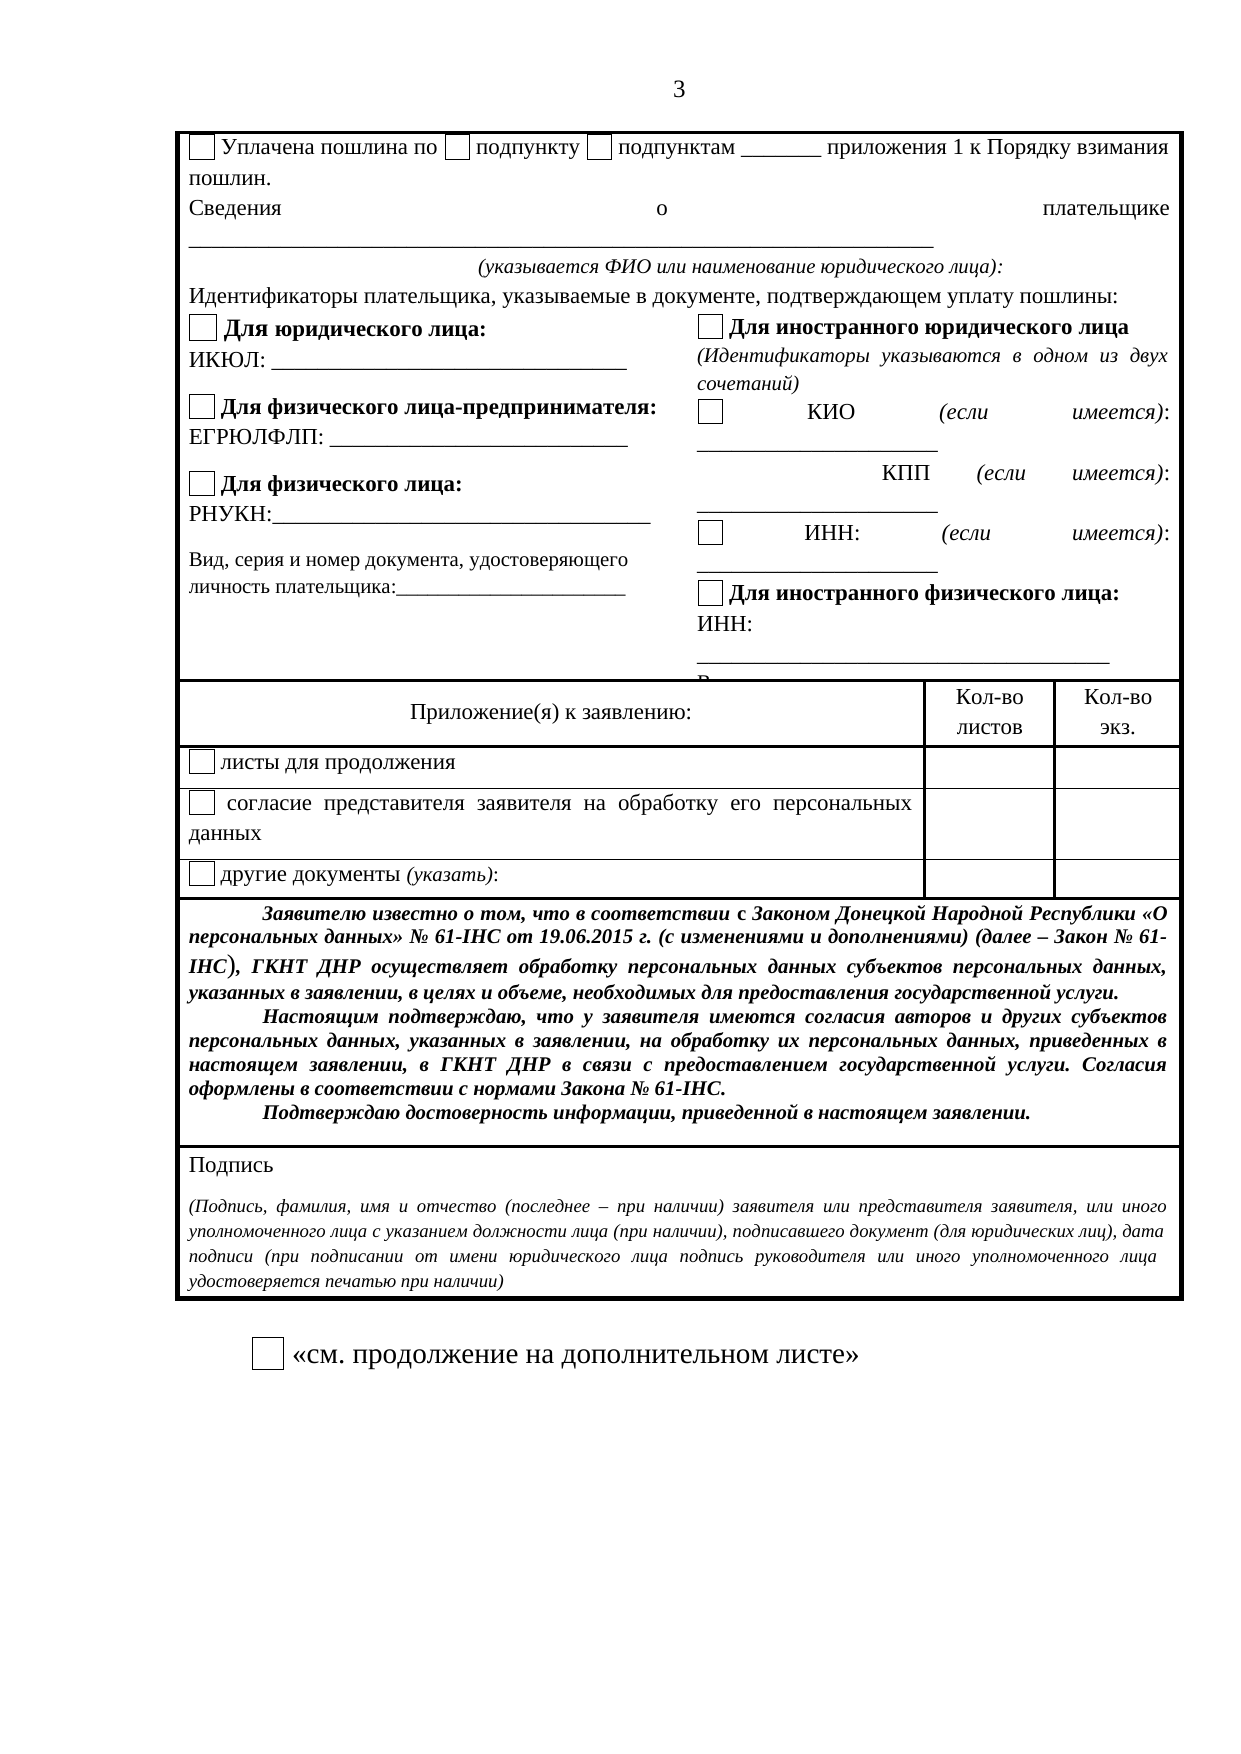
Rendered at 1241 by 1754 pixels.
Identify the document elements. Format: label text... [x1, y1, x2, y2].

table_cell Кол-во экз. [1056, 682, 1179, 745]
table_cell Для иностранного юридического лица (Идентификаторы указываются в одном из двух сочетаний) КИО (если имеется): _____________________ КПП (если имеется): _____________________ ИНН: (если имеется): _____________________ Для иностранного физического лица: ИНН: ____________________________________ Вид, серия и номер документа, удостоверяющего личность плательщика: __________________________ Гражданство: ____________________________ Без гражданства _________________________ [686, 313, 1179, 679]
table_cell другие документы (указать): [180, 860, 923, 897]
table_cell [926, 860, 1053, 897]
table_header Уплачена пошлина по подпункту подпунктам _______ приложения 1 к Порядку взимания пошлин. Сведения о плательщике _________________________________________________________________ (указывается ФИО или наименование юридического лица): Идентификаторы плательщика, указываемые в документе, подтверждающем уплату пошлины: [180, 134, 1179, 313]
table_cell Приложение(я) к заявлению: [180, 682, 923, 745]
table_cell листы для продолжения [180, 748, 923, 787]
table_cell Кол-во листов [926, 682, 1053, 745]
table_cell [926, 789, 1053, 858]
table_cell [1056, 748, 1179, 787]
table_cell согласие представителя заявителя на обработку его персональных данных [180, 789, 923, 858]
text «см. продолжение на дополнительном листе» [177, 1336, 1181, 1370]
table_cell Подпись (Подпись, фамилия, имя и отчество (последнее – при наличии) заявителя или представителя заявителя, или иного уполномоченного лица с указанием должности лица (при наличии), подписавшего документ (для юридических лиц), дата подписи (при подписании от имени юридического лица подпись руководителя или иного уполномоченного лица удостоверяется печатью при наличии) [180, 1148, 1179, 1296]
table_cell [1056, 860, 1179, 897]
table_cell [926, 748, 1053, 787]
table_cell Заявителю известно о том, что в соответствии с Законом Донецкой Народной Республики «О персональных данных» № 61-IHC от 19.06.2015 г. (с изменениями и дополнениями) (далее – Закон № 61-IHC), ГКНТ ДНР осуществляет обработку персональных данных субъектов персональных данных, указанных в заявлении, в целях и объеме, необходимых для предоставления государственной услуги. Настоящим подтверждаю, что у заявителя имеются согласия авторов и других субъектов персональных данных, указанных в заявлении, на обработку их персональных данных, приведенных в настоящем заявлении, в ГКНТ ДНР в связи с предоставлением государственной услуги. Согласия оформлены в соответствии с нормами Закона № 61-IHC. Подтверждаю достоверность информации, приведенной в настоящем заявлении. [180, 900, 1179, 1145]
table_cell [1056, 789, 1179, 858]
table_cell Для юридического лица: ИКЮЛ: _______________________________ Для физического лица-предпринимателя: ЕГРЮЛФЛП: __________________________ Для физического лица: РНУКН:_________________________________ Вид, серия и номер документа, удостоверяющего личность плательщика:______________________ [180, 313, 686, 679]
